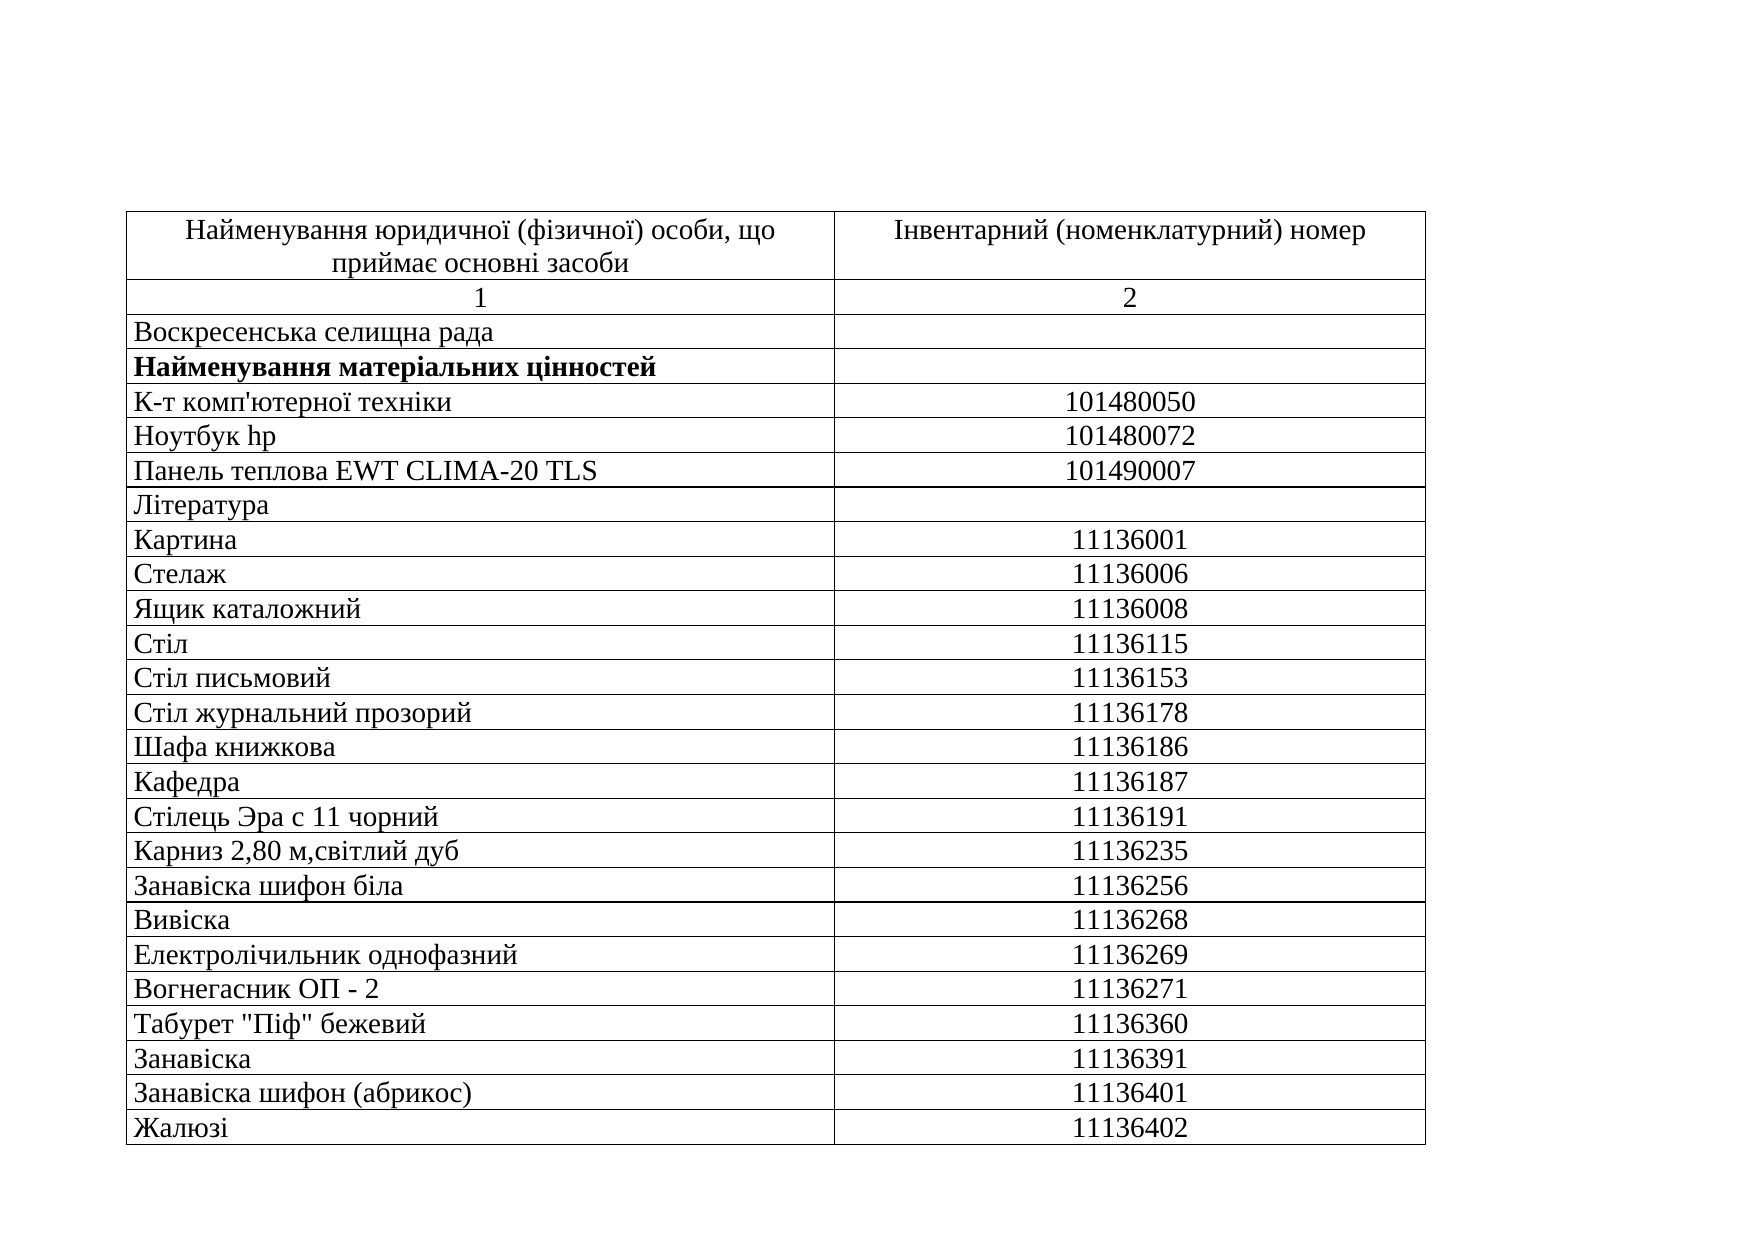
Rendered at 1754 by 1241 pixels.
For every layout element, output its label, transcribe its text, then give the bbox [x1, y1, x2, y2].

table_cell Воскресенська селищна рада [127, 315, 834, 348]
table_cell Панель теплова EWT CLIMA-20 TLS [127, 453, 834, 486]
table_cell 2 [835, 280, 1425, 313]
table_cell Стіл журнальний прозорий [127, 695, 834, 728]
table_cell 11136256 [835, 868, 1425, 901]
table_cell 101490007 [835, 453, 1425, 486]
table_cell 1 [127, 280, 834, 313]
table_cell 11136153 [835, 660, 1425, 694]
table_header Інвентарний (номенклатурний) номер [835, 212, 1425, 279]
table_cell 11136235 [835, 833, 1425, 867]
table_cell 11136008 [835, 591, 1425, 625]
table_cell Кафедра [127, 764, 834, 798]
table_cell 11136191 [835, 799, 1425, 832]
table_cell Вивіска [127, 903, 834, 936]
table_cell Жалюзі [127, 1110, 834, 1143]
table_cell Вогнегасник ОП - 2 [127, 972, 834, 1005]
table_cell 11136402 [835, 1110, 1425, 1143]
table_cell Занавіска шифон (абрикос) [127, 1075, 834, 1109]
table_cell К-т комп'ютерної техніки [127, 384, 834, 417]
table_cell Занавіска шифон біла [127, 868, 834, 901]
table_cell [835, 488, 1425, 521]
table_cell Стіл письмовий [127, 660, 834, 694]
table_cell Стіл [127, 626, 834, 659]
table_cell Електролічильник однофазний [127, 937, 834, 971]
table_cell Шафа книжкова [127, 730, 834, 763]
table_cell Література [127, 488, 834, 521]
table_header Найменування юридичної (фізичної) особи, що приймає основні засоби [127, 212, 834, 279]
table_cell 101480050 [835, 384, 1425, 417]
table_cell 11136391 [835, 1041, 1425, 1074]
table_cell Ящик каталожний [127, 591, 834, 625]
table_cell 11136269 [835, 937, 1425, 971]
table_cell Найменування матеріальних цінностей [127, 349, 834, 383]
table_cell 11136401 [835, 1075, 1425, 1109]
table_cell Ноутбук hp [127, 418, 834, 452]
table_cell 11136360 [835, 1006, 1425, 1040]
table_cell Табурет "Піф" бежевий [127, 1006, 834, 1040]
table_cell 11136271 [835, 972, 1425, 1005]
table_cell 11136115 [835, 626, 1425, 659]
table_cell 11136186 [835, 730, 1425, 763]
table_cell [835, 349, 1425, 383]
table_cell 11136268 [835, 903, 1425, 936]
table_cell 11136178 [835, 695, 1425, 728]
table_cell 11136187 [835, 764, 1425, 798]
table_cell Карниз 2,80 м,світлий дуб [127, 833, 834, 867]
table_cell 11136006 [835, 557, 1425, 590]
table_cell [835, 315, 1425, 348]
table_cell 101480072 [835, 418, 1425, 452]
table_cell 11136001 [835, 522, 1425, 556]
table_cell Занавіска [127, 1041, 834, 1074]
table_cell Картина [127, 522, 834, 556]
table_cell Стелаж [127, 557, 834, 590]
table_cell Стілець Эра с 11 чорний [127, 799, 834, 832]
